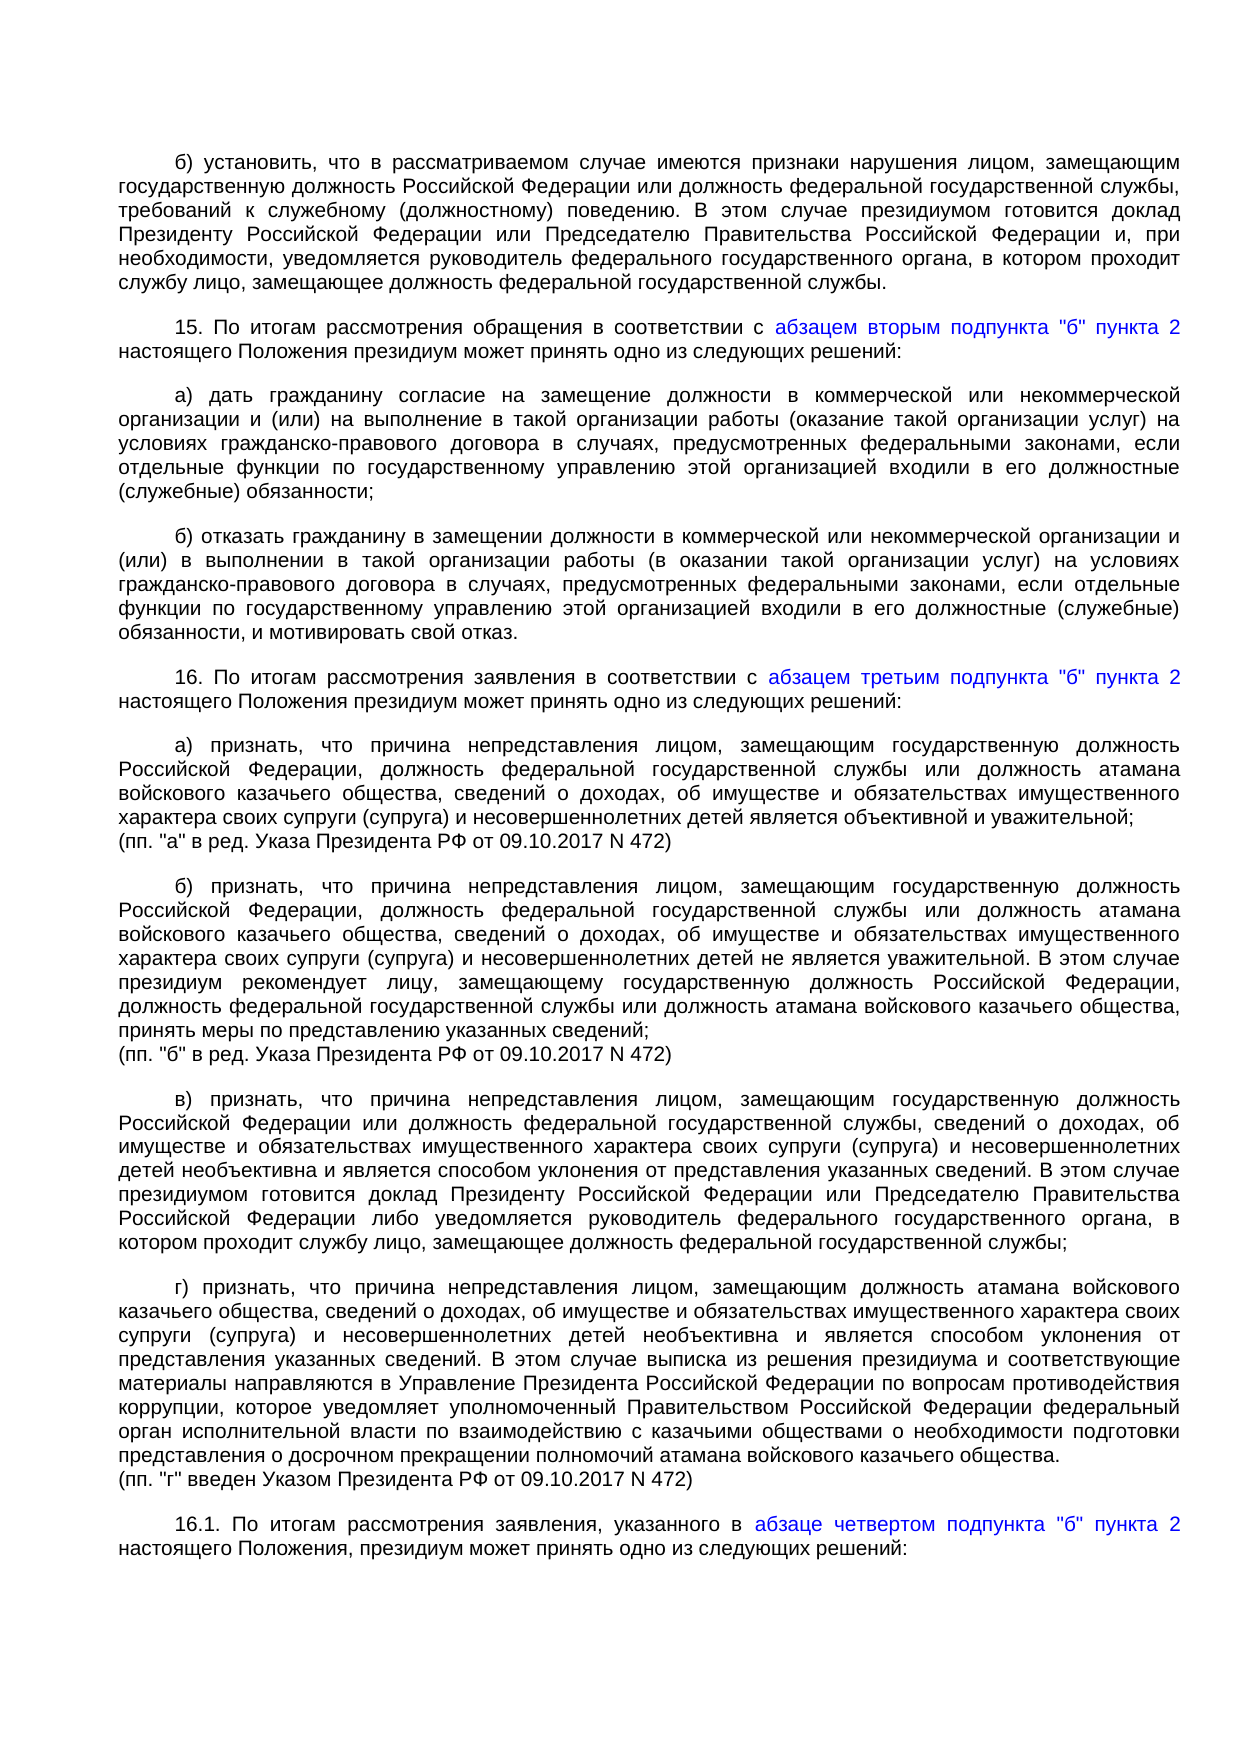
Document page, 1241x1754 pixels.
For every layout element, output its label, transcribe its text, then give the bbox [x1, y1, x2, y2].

text (пп. "б" в ред. Указа Президента РФ от 09.10.2017 N 472) [118, 1042, 1181, 1066]
text 16.1. По итогам рассмотрения заявления, указанного в абзаце четвертом подпункта "б" пункта 2 настоящего Положения, президиум может принять одно из следующих решений: [118, 1511, 1181, 1559]
text б) установить, что в рассматриваемом случае имеются признаки нарушения лицом, замещающим государственную должность Российской Федерации или должность федеральной государственной службы, требований к служебному (должностному) поведению. В этом случае президиумом готовится доклад Президенту Российской Федерации или Председателю Правительства Российской Федерации и, при необходимости, уведомляется руководитель федерального государственного органа, в котором проходит службу лицо, замещающее должность федеральной государственной службы. [118, 150, 1181, 294]
text (пп. "а" в ред. Указа Президента РФ от 09.10.2017 N 472) [118, 829, 1181, 853]
text 15. По итогам рассмотрения обращения в соответствии с абзацем вторым подпункта "б" пункта 2 настоящего Положения президиум может принять одно из следующих решений: [118, 314, 1181, 362]
text (пп. "г" введен Указом Президента РФ от 09.10.2017 N 472) [118, 1467, 1181, 1491]
text г) признать, что причина непредставления лицом, замещающим должность атамана войскового казачьего общества, сведений о доходах, об имуществе и обязательствах имущественного характера своих супруги (супруга) и несовершеннолетних детей необъективна и является способом уклонения от представления указанных сведений. В этом случае выписка из решения президиума и соответствующие материалы направляются в Управление Президента Российской Федерации по вопросам противодействия коррупции, которое уведомляет уполномоченный Правительством Российской Федерации федеральный орган исполнительной власти по взаимодействию с казачьими обществами о необходимости подготовки представления о досрочном прекращении полномочий атамана войскового казачьего общества. [118, 1275, 1181, 1467]
text а) признать, что причина непредставления лицом, замещающим государственную должность Российской Федерации, должность федеральной государственной службы или должность атамана войскового казачьего общества, сведений о доходах, об имуществе и обязательствах имущественного характера своих супруги (супруга) и несовершеннолетних детей является объективной и уважительной; [118, 733, 1181, 829]
text в) признать, что причина непредставления лицом, замещающим государственную должность Российской Федерации или должность федеральной государственной службы, сведений о доходах, об имуществе и обязательствах имущественного характера своих супруги (супруга) и несовершеннолетних детей необъективна и является способом уклонения от представления указанных сведений. В этом случае президиумом готовится доклад Президенту Российской Федерации или Председателю Правительства Российской Федерации либо уведомляется руководитель федерального государственного органа, в котором проходит службу лицо, замещающее должность федеральной государственной службы; [118, 1086, 1181, 1254]
text а) дать гражданину согласие на замещение должности в коммерческой или некоммерческой организации и (или) на выполнение в такой организации работы (оказание такой организации услуг) на условиях гражданско-правового договора в случаях, предусмотренных федеральными законами, если отдельные функции по государственному управлению этой организацией входили в его должностные (служебные) обязанности; [118, 383, 1181, 503]
text б) отказать гражданину в замещении должности в коммерческой или некоммерческой организации и (или) в выполнении в такой организации работы (в оказании такой организации услуг) на условиях гражданско-правового договора в случаях, предусмотренных федеральными законами, если отдельные функции по государственному управлению этой организацией входили в его должностные (служебные) обязанности, и мотивировать свой отказ. [118, 524, 1181, 644]
text 16. По итогам рассмотрения заявления в соответствии с абзацем третьим подпункта "б" пункта 2 настоящего Положения президиум может принять одно из следующих решений: [118, 664, 1181, 712]
text б) признать, что причина непредставления лицом, замещающим государственную должность Российской Федерации, должность федеральной государственной службы или должность атамана войскового казачьего общества, сведений о доходах, об имуществе и обязательствах имущественного характера своих супруги (супруга) и несовершеннолетних детей не является уважительной. В этом случае президиум рекомендует лицу, замещающему государственную должность Российской Федерации, должность федеральной государственной службы или должность атамана войскового казачьего общества, принять меры по представлению указанных сведений; [118, 874, 1181, 1042]
